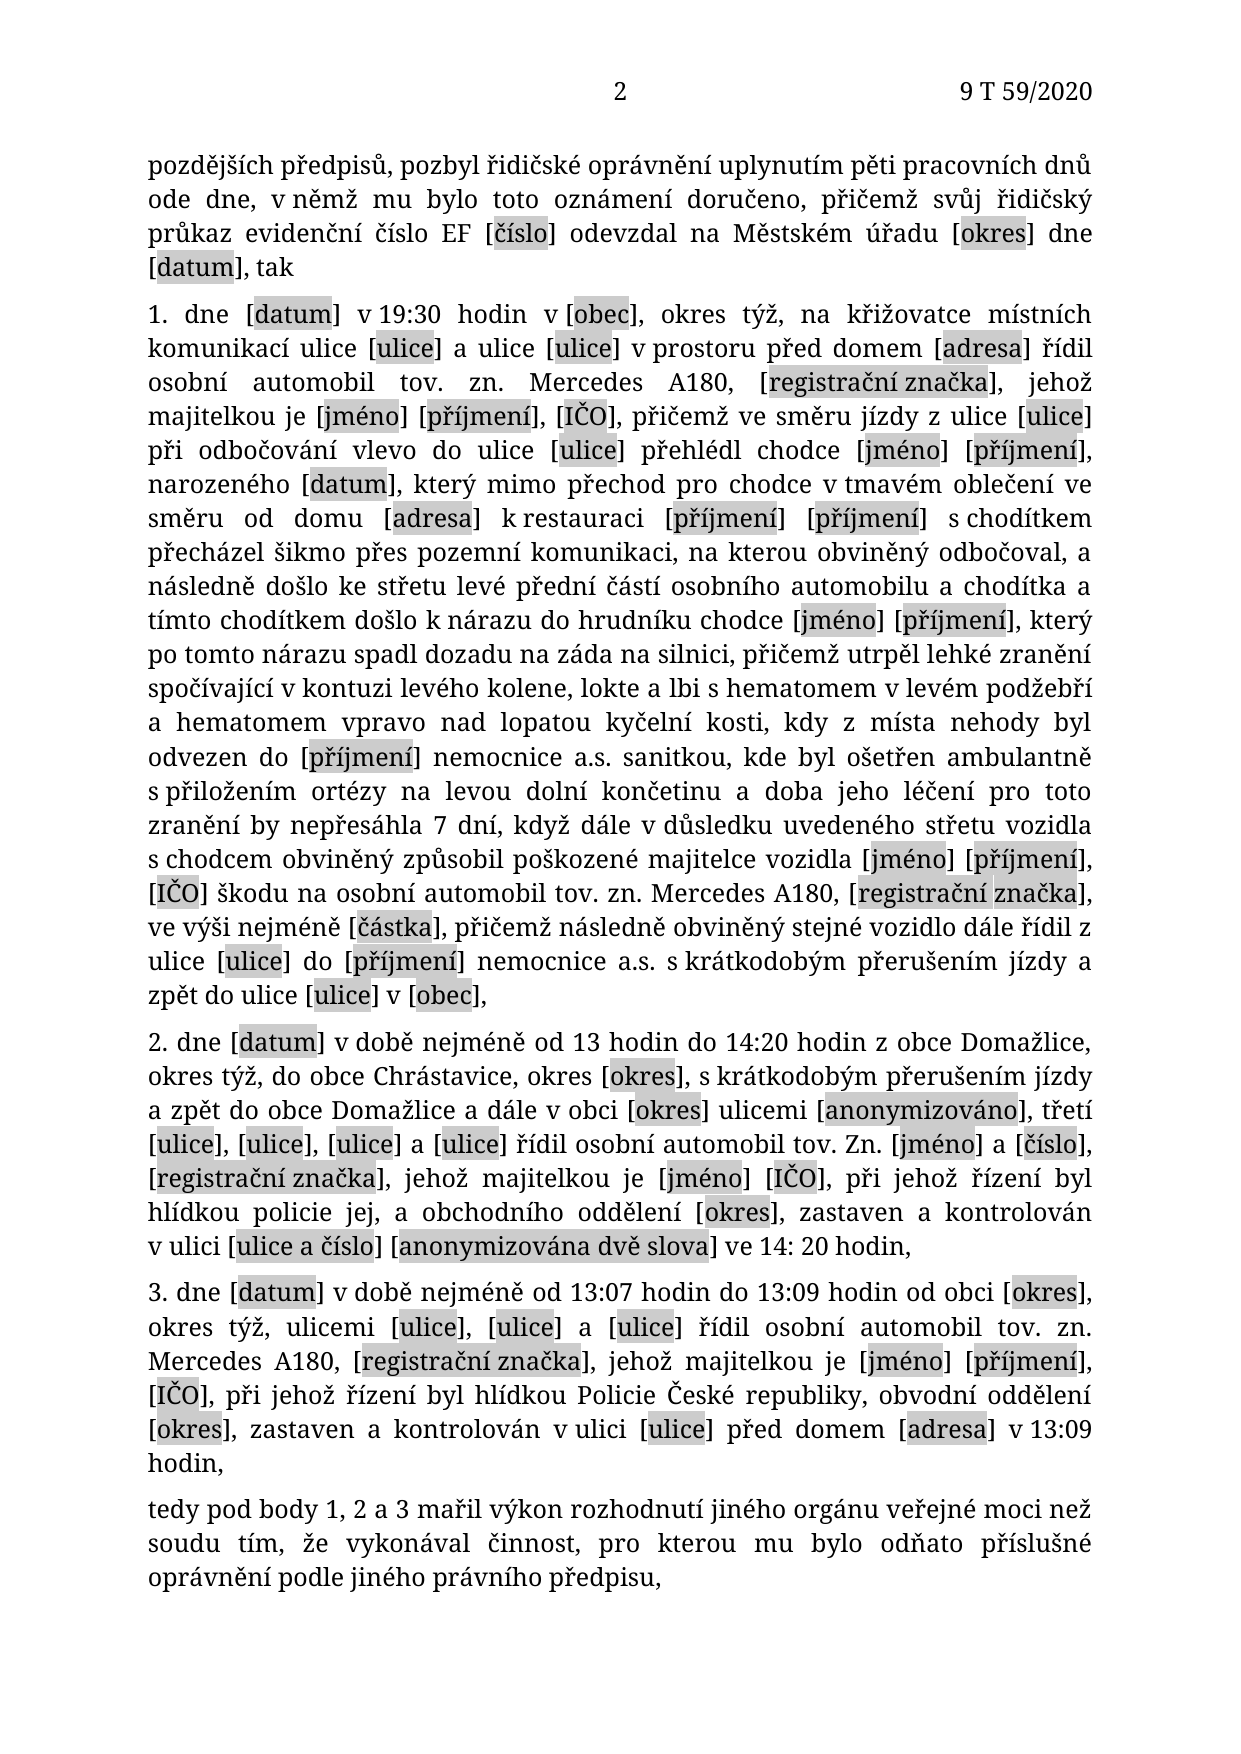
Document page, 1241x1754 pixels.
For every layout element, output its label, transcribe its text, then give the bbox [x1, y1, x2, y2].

text 1. dne [datum] v 19:30 hodin v [obec], okres týž, na křižovatce místních komunikací ulice [ulice] a ulice [ulice] v prostoru před domem [adresa] řídil osobní automobil tov. zn. Mercedes A180, [registrační značka], jehož majitelkou je [jméno] [příjmení], [IČO], přičemž ve směru jízdy z ulice [ulice] při odbočování vlevo do ulice [ulice] přehlédl chodce [jméno] [příjmení], narozeného [datum], který mimo přechod pro chodce v tmavém oblečení ve směru od domu [adresa] k restauraci [příjmení] [příjmení] s chodítkem přecházel šikmo přes pozemní komunikaci, na kterou obviněný odbočoval, a následně došlo ke střetu levé přední částí osobního automobilu a chodítka a tímto chodítkem došlo k nárazu do hrudníku chodce [jméno] [příjmení], který po tomto nárazu spadl dozadu na záda na silnici, přičemž utrpěl lehké zranění spočívající v kontuzi levého kolene, lokte a lbi s hematomem v levém podžebří a hematomem vpravo nad lopatou kyčelní kosti, kdy z místa nehody byl odvezen do [příjmení] nemocnice a.s. sanitkou, kde byl ošetřen ambulantně s přiložením ortézy na levou dolní končetinu a doba jeho léčení pro toto zranění by nepřesáhla 7 dní, když dále v důsledku uvedeného střetu vozidla s chodcem obviněný způsobil poškozené majitelce vozidla [jméno] [příjmení], [IČO] škodu na osobní automobil tov. zn. Mercedes A180, [registrační značka], ve výši nejméně [částka], přičemž následně obviněný stejné vozidlo dále řídil z ulice [ulice] do [příjmení] nemocnice a.s. s krátkodobým přerušením jízdy a zpět do ulice [ulice] v [obec], [148, 296, 1093, 1012]
text 2. dne [datum] v době nejméně od 13 hodin do 14:20 hodin z obce Domažlice, okres týž, do obce Chrástavice, okres [okres], s krátkodobým přerušením jízdy a zpět do obce Domažlice a dále v obci [okres] ulicemi [anonymizováno], třetí [ulice], [ulice], [ulice] a [ulice] řídil osobní automobil tov. Zn. [jméno] a [číslo], [registrační značka], jehož majitelkou je [jméno] [IČO], při jehož řízení byl hlídkou policie jej, a obchodního oddělení [okres], zastaven a kontrolován v ulici [ulice a číslo] [anonymizována dvě slova] ve 14: 20 hodin, [148, 1024, 1093, 1263]
text 3. dne [datum] v době nejméně od 13:07 hodin do 13:09 hodin od obci [okres], okres týž, ulicemi [ulice], [ulice] a [ulice] řídil osobní automobil tov. zn. Mercedes A180, [registrační značka], jehož majitelkou je [jméno] [příjmení], [IČO], při jehož řízení byl hlídkou Policie České republiky, obvodní oddělení [okres], zastaven a kontrolován v ulici [ulice] před domem [adresa] v 13:09 hodin, [148, 1275, 1093, 1479]
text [148, 148, 1093, 284]
text tedy pod body 1, 2 a 3 mařil výkon rozhodnutí jiného orgánu veřejné moci než soudu tím, že vykonával činnost, pro kterou mu bylo odňato příslušné oprávnění podle jiného právního předpisu, [148, 1492, 1093, 1594]
